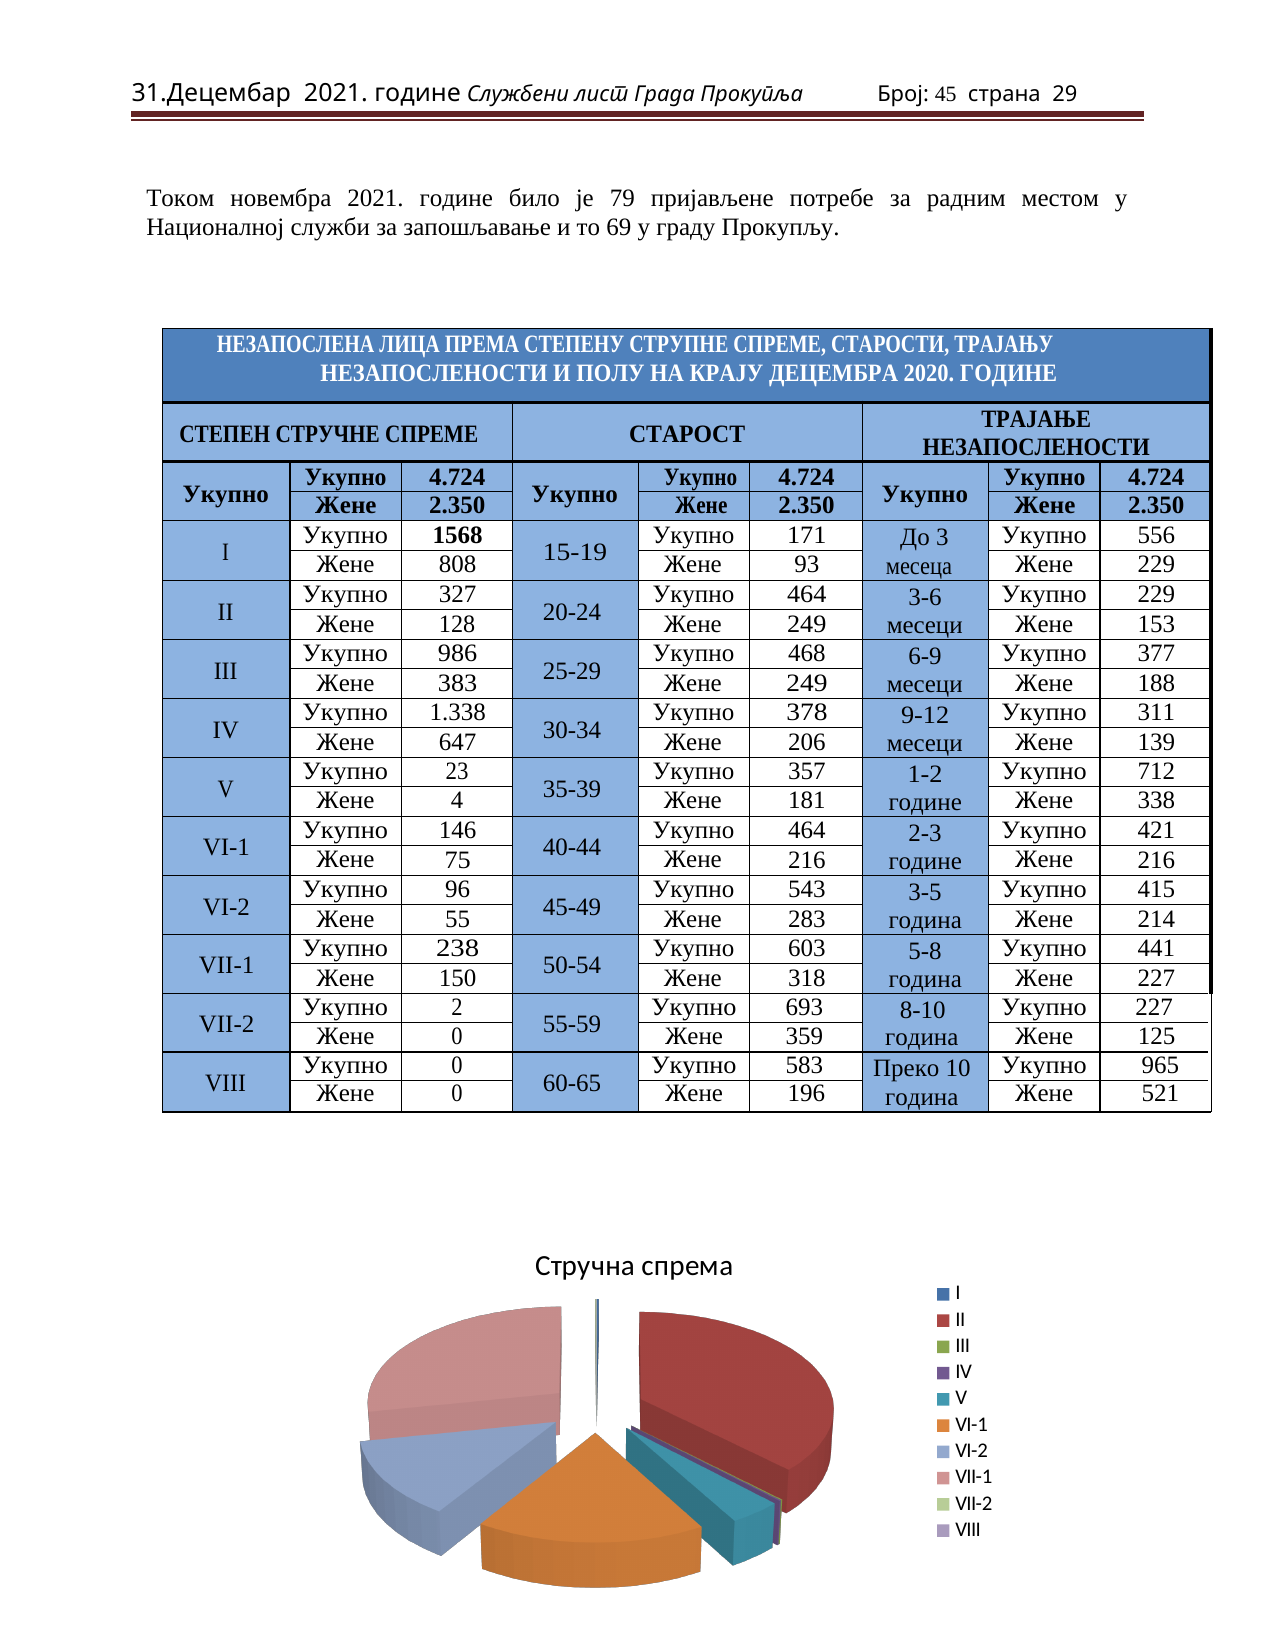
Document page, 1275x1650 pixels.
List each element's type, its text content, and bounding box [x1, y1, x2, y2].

table_cell VII-1 [163, 935, 289, 993]
table_cell Укупно [639, 1053, 749, 1080]
table_cell 96 [402, 876, 512, 904]
table_cell Жене [639, 1023, 749, 1051]
table_cell 377 [1101, 640, 1209, 668]
table_cell 0 [402, 1053, 512, 1080]
table_cell 3-5 година [863, 876, 988, 934]
table_cell Укупно [291, 1053, 401, 1080]
table_cell Жене [291, 1023, 401, 1051]
table_cell 249 [750, 669, 862, 698]
table_cell Укупно [639, 817, 749, 845]
table_cell Укупно [291, 581, 401, 609]
table_cell Укупно [291, 876, 401, 904]
table_cell 357 [750, 758, 862, 786]
table_cell 206 [750, 728, 862, 757]
table_cell 93 [750, 551, 862, 580]
table_cell Укупно [291, 935, 401, 963]
table_cell Жене [639, 669, 749, 698]
table_cell VIII [163, 1053, 289, 1111]
table_cell Укупно [989, 935, 1099, 963]
table_cell 8-10 година [863, 994, 988, 1051]
table_cell I [163, 521, 289, 580]
table_cell VI-2 [163, 876, 289, 934]
table_cell Укупно [639, 758, 749, 786]
table_cell Жене [639, 787, 749, 816]
table_cell 146 [402, 817, 512, 845]
table_cell Жене [291, 669, 401, 698]
table_cell 4.724 [402, 463, 512, 491]
table_cell 3-6 месеци [863, 581, 988, 639]
table_cell Жене [639, 1081, 749, 1111]
table_cell 150 [402, 964, 512, 993]
table_cell Укупно [639, 994, 749, 1022]
table_cell 359 [750, 1023, 862, 1051]
table_cell 35-39 [513, 758, 638, 816]
table_cell 2.350 [1101, 492, 1209, 520]
table_cell 238 [402, 935, 512, 963]
table_cell Жене [989, 551, 1099, 580]
table_cell Укупно [989, 876, 1099, 904]
table_cell Укупно [639, 699, 749, 727]
table_cell 808 [402, 551, 512, 580]
table_cell Жене [639, 846, 749, 875]
table_cell Жене [291, 964, 401, 993]
table_cell Жене [989, 787, 1099, 816]
table_cell 583 [750, 1053, 862, 1080]
table_cell Укупно [639, 876, 749, 904]
table_cell Жене [639, 964, 749, 993]
table_cell 5-8 година [863, 935, 988, 993]
table_cell 139 [1101, 728, 1209, 757]
table_cell Укупно [989, 640, 1099, 668]
table_cell 55 [402, 905, 512, 934]
table_cell 327 [402, 581, 512, 609]
table_cell 2.350 [750, 492, 862, 520]
table_cell Жене [989, 1081, 1099, 1111]
table_cell СТЕПЕН СТРУЧНЕ СПРЕМЕ [163, 404, 512, 460]
table_cell Укупно [291, 640, 401, 668]
table_cell 1-2 године [863, 758, 988, 816]
table_cell До 3 месеца [863, 521, 988, 580]
table_cell 415 [1101, 876, 1209, 904]
table_cell 543 [750, 876, 862, 904]
table_cell СТАРОСТ [513, 404, 862, 460]
table_cell 23 [402, 758, 512, 786]
table_cell II [163, 581, 289, 639]
table_cell Жене [989, 846, 1099, 875]
table_cell 125 [1101, 1022, 1211, 1051]
table_cell 50-54 [513, 935, 638, 993]
table_cell Укупно [989, 758, 1099, 786]
table_cell 464 [750, 817, 862, 845]
table_cell 338 [1101, 787, 1209, 816]
table_cell 4.724 [750, 463, 862, 491]
table_cell Укупно [989, 521, 1099, 549]
table_cell Укупно [291, 994, 401, 1022]
table_cell 216 [750, 846, 862, 875]
table_cell Жене [291, 610, 401, 639]
table_cell IV [163, 699, 289, 757]
table_cell Укупно [639, 463, 749, 491]
table_cell 30-34 [513, 699, 638, 757]
table_cell 464 [750, 581, 862, 609]
table_cell Укупно [639, 521, 749, 549]
table_cell Жене [989, 964, 1099, 993]
table_cell Жене [291, 905, 401, 934]
table_cell 229 [1101, 581, 1209, 609]
table_cell 181 [750, 787, 862, 816]
table_cell V [163, 758, 289, 816]
table_cell Укупно [639, 640, 749, 668]
table_cell Укупно [639, 581, 749, 609]
table_cell 45-49 [513, 876, 638, 934]
table_cell 965 [1101, 1051, 1211, 1080]
table_cell 0 [402, 1023, 512, 1051]
table_cell 60-65 [513, 1053, 638, 1111]
table_cell Жене [291, 846, 401, 875]
table_cell 311 [1101, 699, 1209, 727]
table_cell 2.350 [402, 492, 512, 520]
table_cell 128 [402, 610, 512, 639]
table_cell 1.338 [402, 699, 512, 727]
table_cell Жене [989, 1023, 1099, 1051]
text Током новембра 2021. године било је 79 пријављене потребе за радним местом у Националној служби за запошљавање и то 69 у граду Прокупљу. [146, 183, 1129, 241]
table_cell 0 [402, 1081, 512, 1111]
table_cell 603 [750, 935, 862, 963]
table_cell Жене [639, 551, 749, 580]
table_cell 227 [1101, 964, 1209, 993]
table_cell 986 [402, 640, 512, 668]
table_cell 229 [1101, 551, 1209, 580]
table_cell Укупно [163, 463, 289, 520]
table_cell Укупно [291, 817, 401, 845]
table_cell Жене [989, 669, 1099, 698]
table_cell 196 [750, 1081, 862, 1111]
table_cell 556 [1101, 521, 1209, 549]
table_cell Укупно [989, 994, 1099, 1022]
table_cell 421 [1101, 817, 1209, 845]
table_cell 378 [750, 699, 862, 727]
table_cell Укупно [513, 463, 638, 520]
table_cell Укупно [291, 699, 401, 727]
table_cell 214 [1101, 905, 1209, 934]
table_cell Укупно [863, 463, 988, 520]
table_cell Укупно [291, 463, 401, 491]
table_cell 647 [402, 728, 512, 757]
table_cell 249 [750, 610, 862, 639]
table_cell 216 [1101, 846, 1209, 875]
table_cell Жене [291, 551, 401, 580]
table_cell Жене [989, 492, 1099, 520]
table_cell Жене [291, 1081, 401, 1111]
table_cell Жене [989, 610, 1099, 639]
table_cell VI-1 [163, 817, 289, 875]
table_cell 4.724 [1101, 463, 1209, 491]
table_cell Жене [639, 610, 749, 639]
table_cell III [163, 640, 289, 698]
table_cell Жене [291, 728, 401, 757]
table_cell ТРАЈАЊЕ НЕЗАПОСЛЕНОСТИ [863, 404, 1209, 460]
table_cell Жене [989, 905, 1099, 934]
table_cell 2-3 године [863, 817, 988, 875]
table_cell Укупно [639, 935, 749, 963]
table_cell 75 [402, 846, 512, 875]
table_cell Жене [291, 492, 401, 520]
table_cell 712 [1101, 758, 1209, 786]
table_cell Укупно [989, 817, 1099, 845]
table_header НЕЗАПОСЛЕНА ЛИЦА ПРЕМА СТЕПЕНУ СТРУПНЕ СПРЕМЕ, СТАРОСТИ, ТРАЈАЊУ НЕЗАПОСЛЕНОСТИ И ПОЛУ НА КРАЈУ ДЕЦЕМБРА 2020. ГОДИНЕ [163, 329, 1209, 401]
table_cell 20-24 [513, 581, 638, 639]
table_cell Жене [989, 728, 1099, 757]
table_cell VII-2 [163, 994, 289, 1051]
table_cell 153 [1101, 610, 1209, 639]
table_cell 383 [402, 669, 512, 698]
table_cell 171 [750, 521, 862, 549]
table_cell 6-9 месеци [863, 640, 988, 698]
table_cell 521 [1101, 1080, 1211, 1111]
table_cell 318 [750, 964, 862, 993]
table_cell Преко 10 година [863, 1053, 988, 1111]
table_cell 468 [750, 640, 862, 668]
table_cell 4 [402, 787, 512, 816]
table_cell 55-59 [513, 994, 638, 1051]
table_cell 227 [1101, 993, 1211, 1022]
table_cell Укупно [989, 581, 1099, 609]
table_cell Укупно [291, 758, 401, 786]
table_cell 40-44 [513, 817, 638, 875]
table_cell 441 [1101, 935, 1209, 963]
table_cell Жене [291, 787, 401, 816]
table_cell Укупно [989, 463, 1099, 491]
table_cell Жене [639, 492, 749, 520]
table_cell 25-29 [513, 640, 638, 698]
table_cell 188 [1101, 669, 1209, 698]
table_cell Укупно [291, 521, 401, 549]
table_cell Жене [639, 728, 749, 757]
table_cell Жене [639, 905, 749, 934]
table_cell 1568 [402, 521, 512, 549]
table_cell Укупно [989, 1053, 1099, 1080]
table_cell 2 [402, 994, 512, 1022]
table_cell Укупно [989, 699, 1099, 727]
table_cell 9-12 месеци [863, 699, 988, 757]
table_cell 283 [750, 905, 862, 934]
table_cell 15-19 [513, 521, 638, 580]
table_cell 693 [750, 994, 862, 1022]
